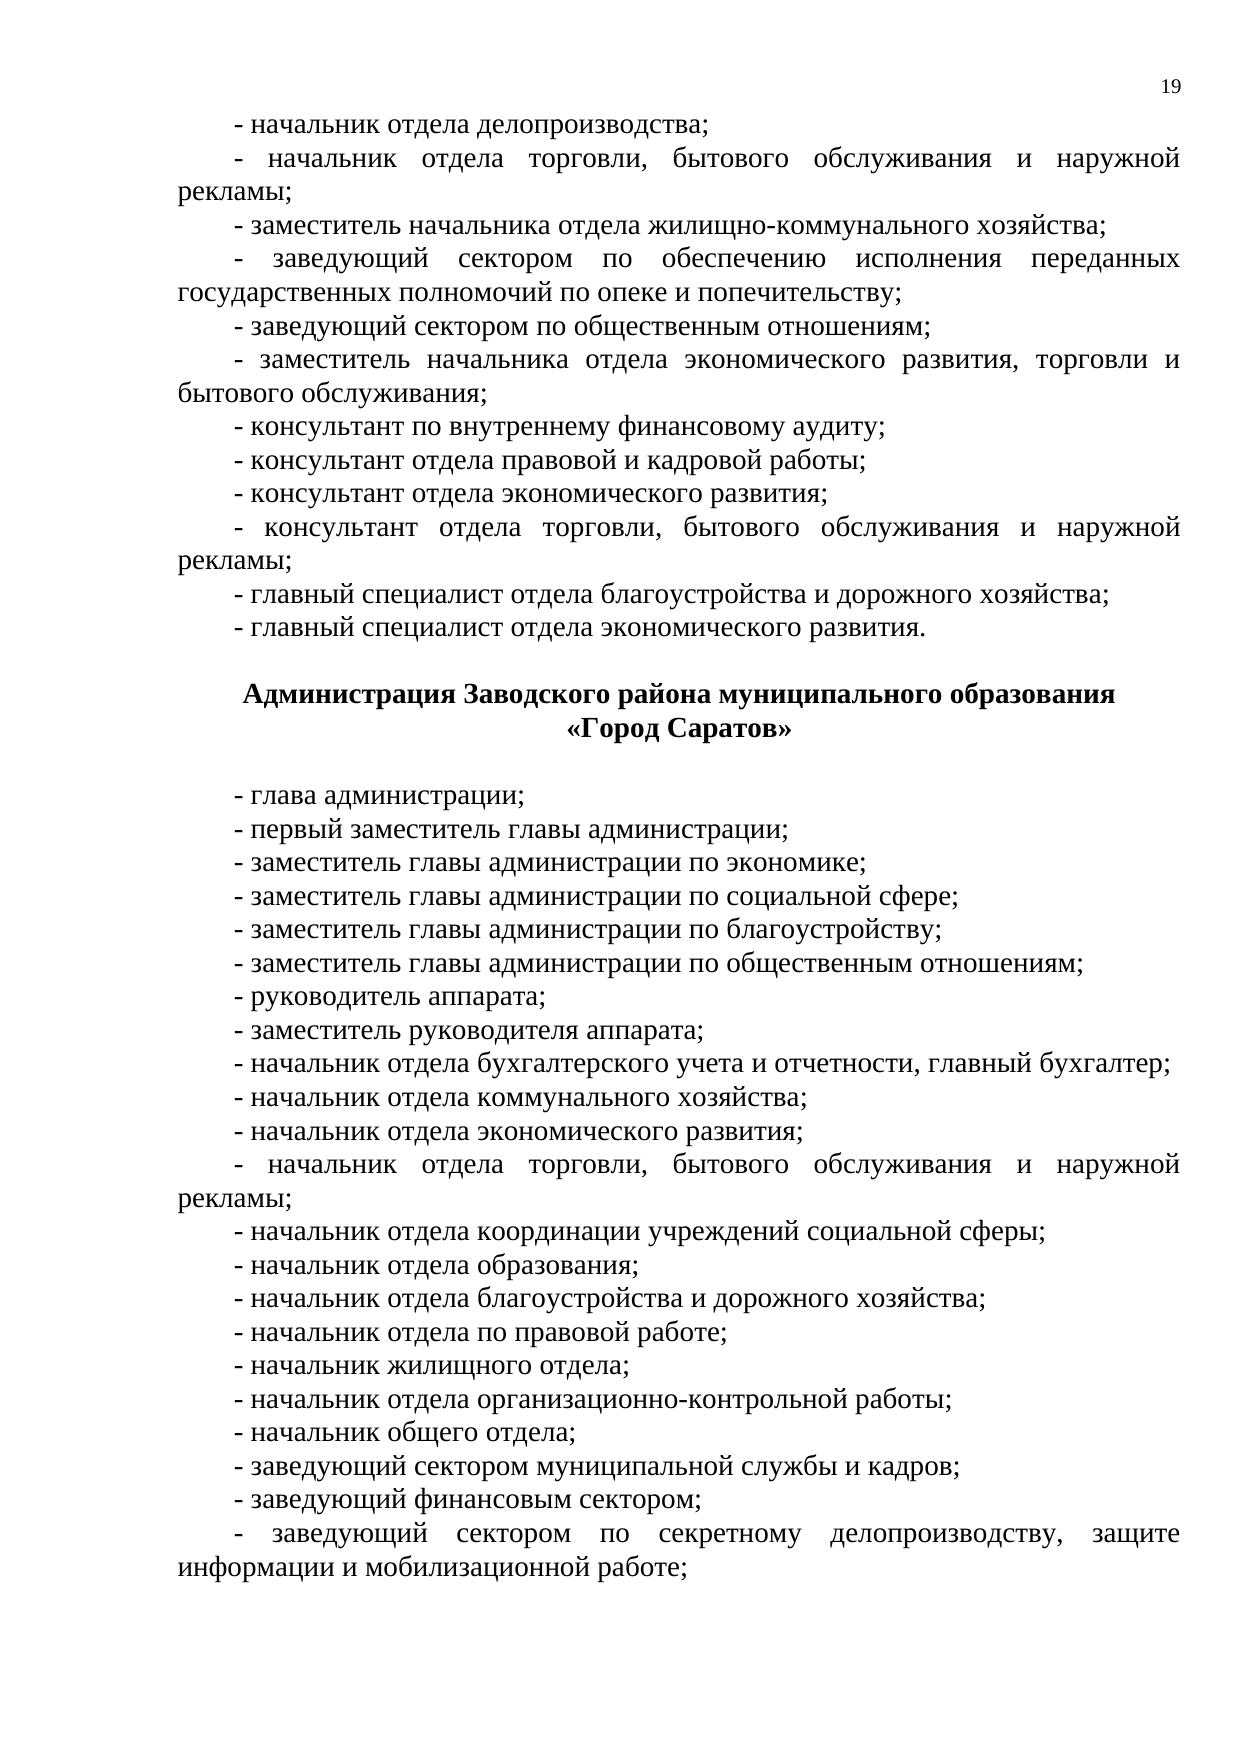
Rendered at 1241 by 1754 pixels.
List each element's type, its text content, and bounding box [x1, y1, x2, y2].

text - начальник отдела координации учреждений социальной сферы; [177, 1213, 1181, 1247]
text - заместитель начальника отдела экономического развития, торговли и бытового обслуживания; [177, 341, 1181, 408]
text - начальник отдела делопроизводства; [177, 106, 1181, 140]
text - руководитель аппарата; [177, 978, 1181, 1012]
text - первый заместитель главы администрации; [177, 811, 1181, 844]
text - начальник отдела образования; [177, 1247, 1181, 1280]
text - начальник отдела бухгалтерского учета и отчетности, главный бухгалтер; [177, 1046, 1181, 1079]
text - консультант отдела торговли, бытового обслуживания и наружной рекламы; [177, 509, 1181, 576]
text - заведующий сектором по секретному делопроизводству, защите информации и мобилизационной работе; [177, 1515, 1181, 1582]
text - начальник жилищного отдела; [177, 1347, 1181, 1381]
text - заведующий финансовым сектором; [177, 1482, 1181, 1515]
text - главный специалист отдела благоустройства и дорожного хозяйства; [177, 576, 1181, 609]
text - консультант отдела экономического развития; [177, 475, 1181, 509]
text - заместитель начальника отдела жилищно-коммунального хозяйства; [177, 207, 1181, 241]
text - заместитель руководителя аппарата; [177, 1012, 1181, 1046]
text - начальник отдела экономического развития; [177, 1113, 1181, 1146]
text - главный специалист отдела экономического развития. [177, 609, 1181, 643]
text - консультант по внутреннему финансовому аудиту; [177, 408, 1181, 442]
text - заместитель главы администрации по социальной сфере; [177, 878, 1181, 911]
text - заведующий сектором по обеспечению исполнения переданных государственных полномочий по опеке и попечительству; [177, 241, 1181, 308]
text - начальник отдела организационно-контрольной работы; [177, 1381, 1181, 1414]
text - консультант отдела правовой и кадровой работы; [177, 442, 1181, 475]
text - глава администрации; [177, 777, 1181, 811]
text - начальник отдела торговли, бытового обслуживания и наружной рекламы; [177, 1146, 1181, 1213]
text - заместитель главы администрации по экономике; [177, 844, 1181, 878]
text - начальник отдела коммунального хозяйства; [177, 1079, 1181, 1113]
text - начальник отдела торговли, бытового обслуживания и наружной рекламы; [177, 140, 1181, 207]
title Администрация Заводского района муниципального образования «Город Саратов» [177, 677, 1181, 744]
text - начальник отдела благоустройства и дорожного хозяйства; [177, 1280, 1181, 1314]
text - начальник отдела по правовой работе; [177, 1314, 1181, 1347]
text - заведующий сектором муниципальной службы и кадров; [177, 1448, 1181, 1482]
text - заместитель главы администрации по общественным отношениям; [177, 945, 1181, 978]
text - начальник общего отдела; [177, 1414, 1181, 1448]
text - заведующий сектором по общественным отношениям; [177, 308, 1181, 341]
text - заместитель главы администрации по благоустройству; [177, 911, 1181, 945]
